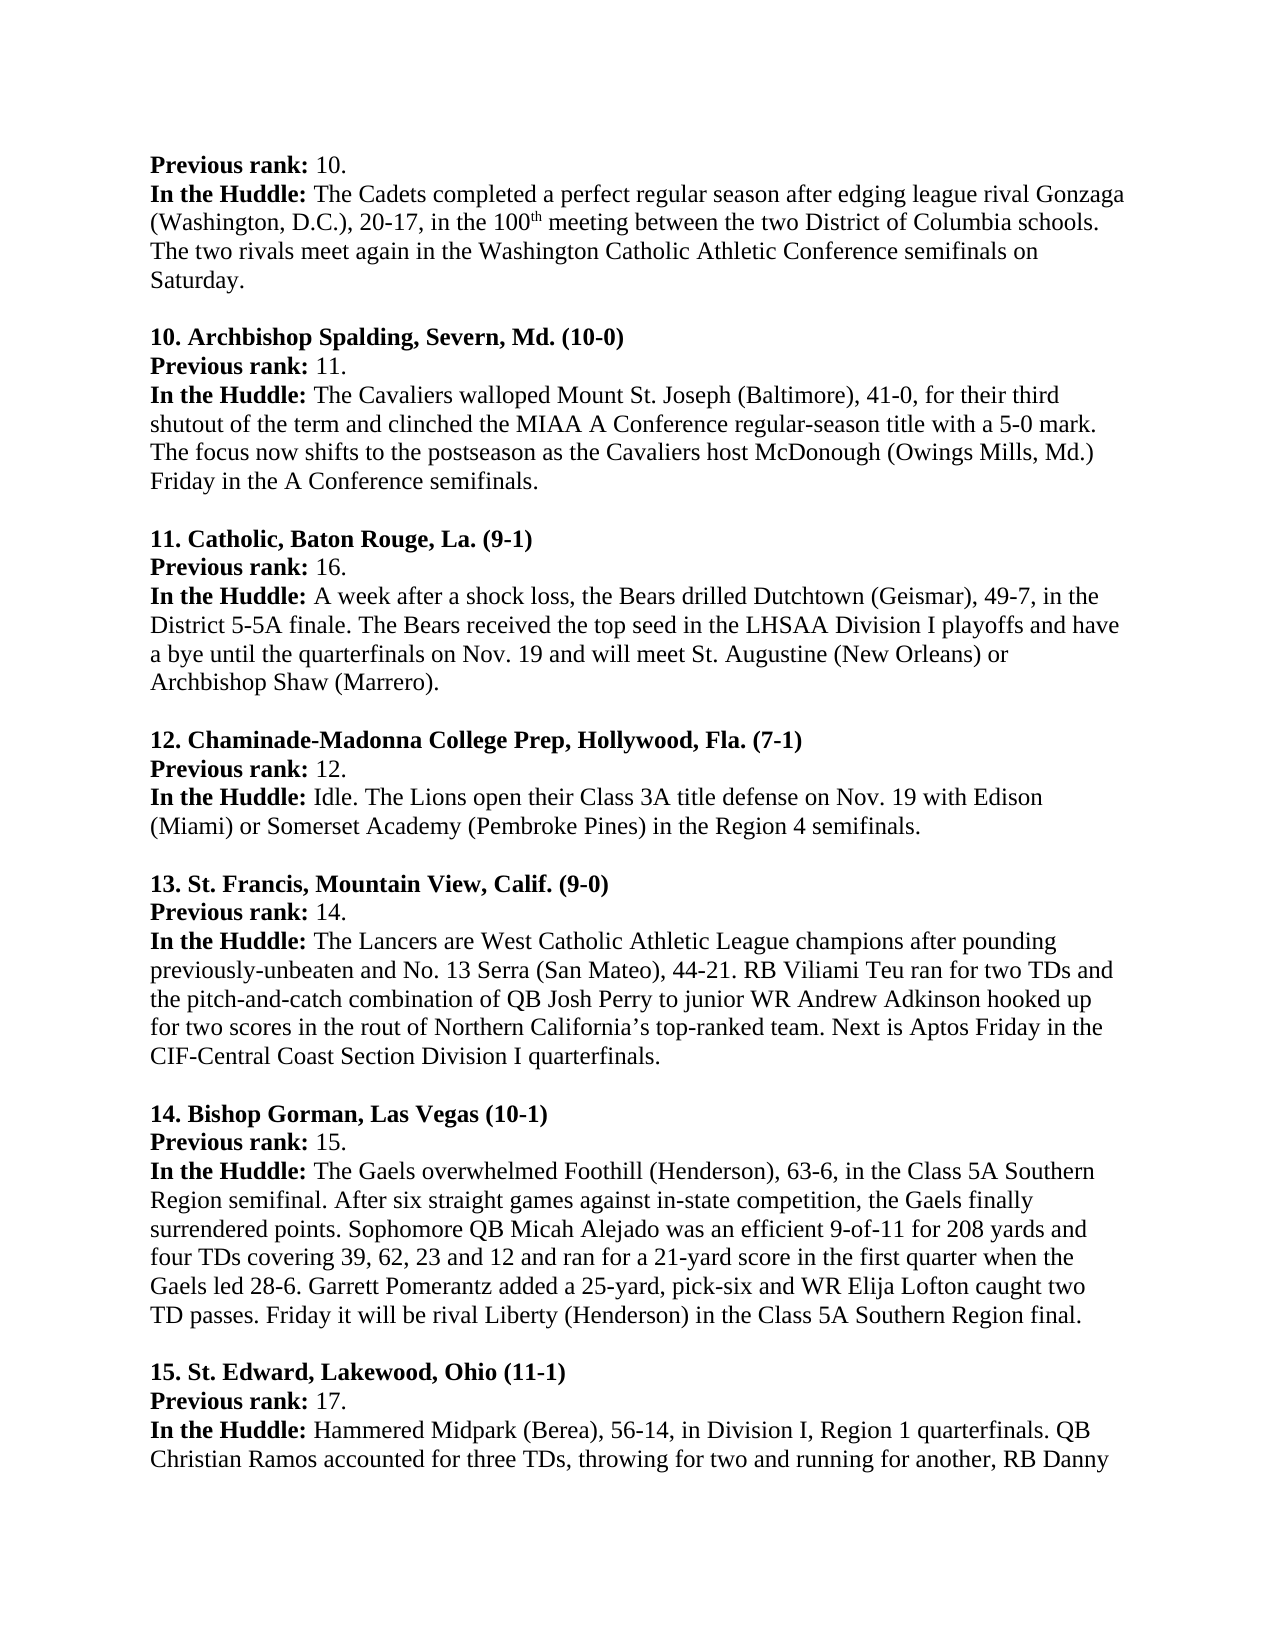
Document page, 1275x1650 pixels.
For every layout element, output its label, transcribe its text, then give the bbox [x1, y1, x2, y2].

text Previous rank: 17. [150, 1386, 1125, 1415]
text 12. Chaminade-Madonna College Prep, Hollywood, Fla. (7-1) [150, 725, 1125, 754]
text Previous rank: 14. [150, 897, 1125, 926]
text In the Huddle: The Lancers are West Catholic Athletic League champions after pounding previously-unbeaten and No. 13 Serra (San Mateo), 44-21. RB Viliami Teu ran for two TDs and the pitch-and-catch combination of QB Josh Perry to junior WR Andrew Adkinson hooked up for two scores in the rout of Northern California’s top-ranked team. Next is Aptos Friday in the CIF-Central Coast Section Division I quarterfinals. [150, 926, 1125, 1070]
text Previous rank: 11. [150, 351, 1125, 380]
text In the Huddle: The Cadets completed a perfect regular season after edging league rival Gonzaga (Washington, D.C.), 20-17, in the 100th meeting between the two District of Columbia schools. The two rivals meet again in the Washington Catholic Athletic Conference semifinals on Saturday. [150, 179, 1125, 294]
text 13. St. Francis, Mountain View, Calif. (9-0) [150, 869, 1125, 897]
text 11. Catholic, Baton Rouge, La. (9-1) [150, 524, 1125, 552]
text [150, 1415, 1125, 1472]
text 10. Archbishop Spalding, Severn, Md. (10-0) [150, 322, 1125, 351]
text 14. Bishop Gorman, Las Vegas (10-1) [150, 1099, 1125, 1127]
text Previous rank: 12. [150, 754, 1125, 782]
text In the Huddle: A week after a shock loss, the Bears drilled Dutchtown (Geismar), 49-7, in the District 5-5A finale. The Bears received the top seed in the LHSAA Division I playoffs and have a bye until the quarterfinals on Nov. 19 and will meet St. Augustine (New Orleans) or Archbishop Shaw (Marrero). [150, 581, 1125, 696]
text Previous rank: 16. [150, 552, 1125, 581]
text In the Huddle: Idle. The Lions open their Class 3A title defense on Nov. 19 with Edison (Miami) or Somerset Academy (Pembroke Pines) in the Region 4 semifinals. [150, 782, 1125, 840]
text In the Huddle: The Gaels overwhelmed Foothill (Henderson), 63-6, in the Class 5A Southern Region semifinal. After six straight games against in-state competition, the Gaels finally surrendered points. Sophomore QB Micah Alejado was an efficient 9-of-11 for 208 yards and four TDs covering 39, 62, 23 and 12 and ran for a 21-yard score in the first quarter when the Gaels led 28-6. Garrett Pomerantz added a 25-yard, pick-six and WR Elija Lofton caught two TD passes. Friday it will be rival Liberty (Henderson) in the Class 5A Southern Region final. [150, 1156, 1125, 1329]
text Previous rank: 15. [150, 1127, 1125, 1156]
text Previous rank: 10. [150, 150, 1125, 179]
text In the Huddle: The Cavaliers walloped Mount St. Joseph (Baltimore), 41-0, for their third shutout of the term and clinched the MIAA A Conference regular-season title with a 5-0 mark. The focus now shifts to the postseason as the Cavaliers host McDonough (Owings Mills, Md.) Friday in the A Conference semifinals. [150, 380, 1125, 495]
text 15. St. Edward, Lakewood, Ohio (11-1) [150, 1357, 1125, 1386]
